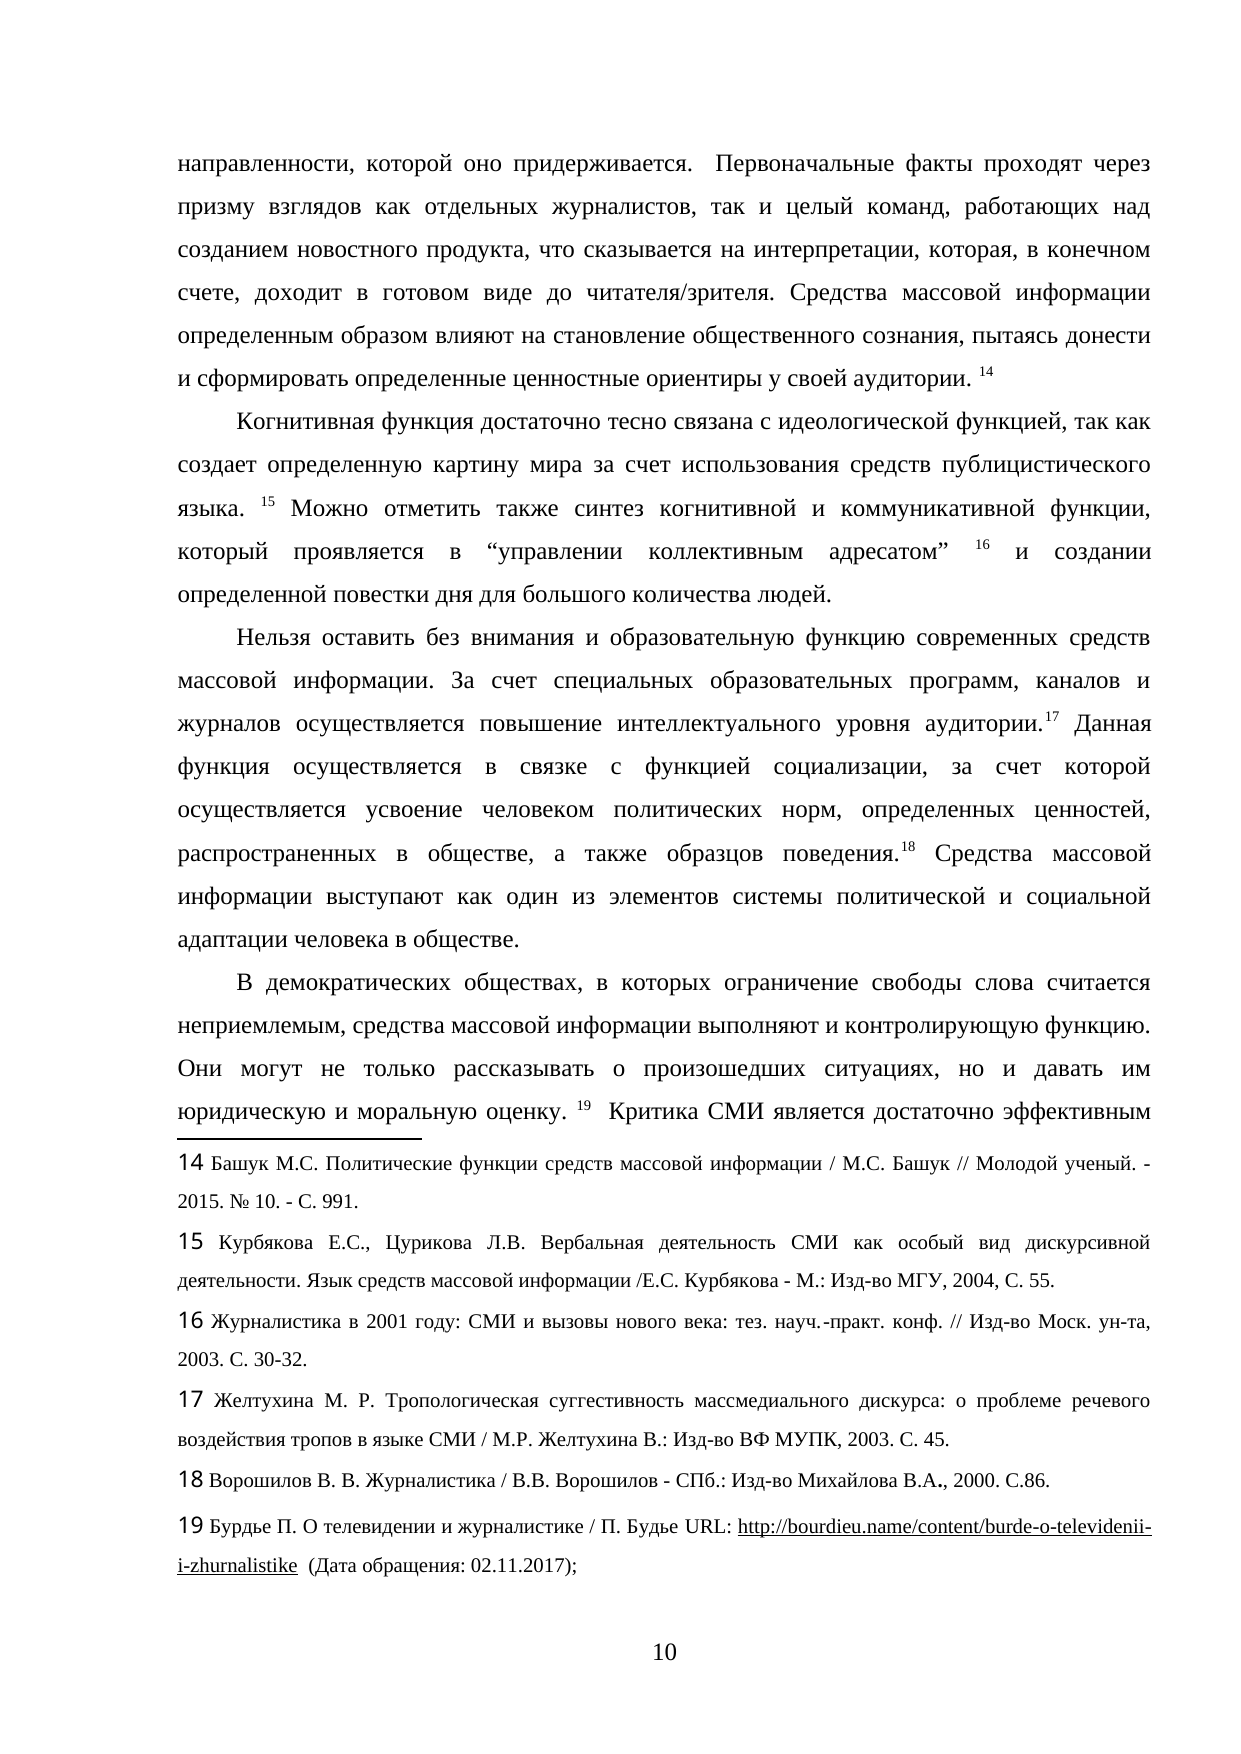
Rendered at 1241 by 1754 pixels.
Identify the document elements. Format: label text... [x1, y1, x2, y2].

text Когнитивная функция достаточно тесно связана с идеологической функцией, так как создает определенную картину мира за счет использования средств публицистического языка. Можно отметить также синтез когнитивной и коммуникативной функции, который проявляется в “управлении коллективным адресатом” и создании определенной повестки дня для большого количества людей. [177, 406, 1152, 608]
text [177, 148, 1152, 392]
text Нельзя оставить без внимания и образовательную функцию современных средств массовой информации. За счет специальных образовательных программ, каналов и журналов осуществляется повышение интеллектуального уровня аудитории. Данная функция осуществляется в связке с функцией социализации, за счет которой осуществляется усвоение человеком политических норм, определенных ценностей, распространенных в обществе, а также образцов поведения. Средства массовой информации выступают как один из элементов системы политической и социальной адаптации человека в обществе. [177, 622, 1152, 953]
text В демократических обществах, в которых ограничение свободы слова считается неприемлемым, средства массовой информации выполняют и контролирующую функцию. Они могут не только рассказывать о произошедших ситуациях, но и давать им юридическую и моральную оценку. Критика СМИ является достаточно эффективным инструментом критики, так как отличается широким охватом аудитории. Журналисты могут самостоятельно проводить расследования и делиться их результатами с читателями/зрителями и выносить собственные вердикты. [177, 967, 1152, 1125]
